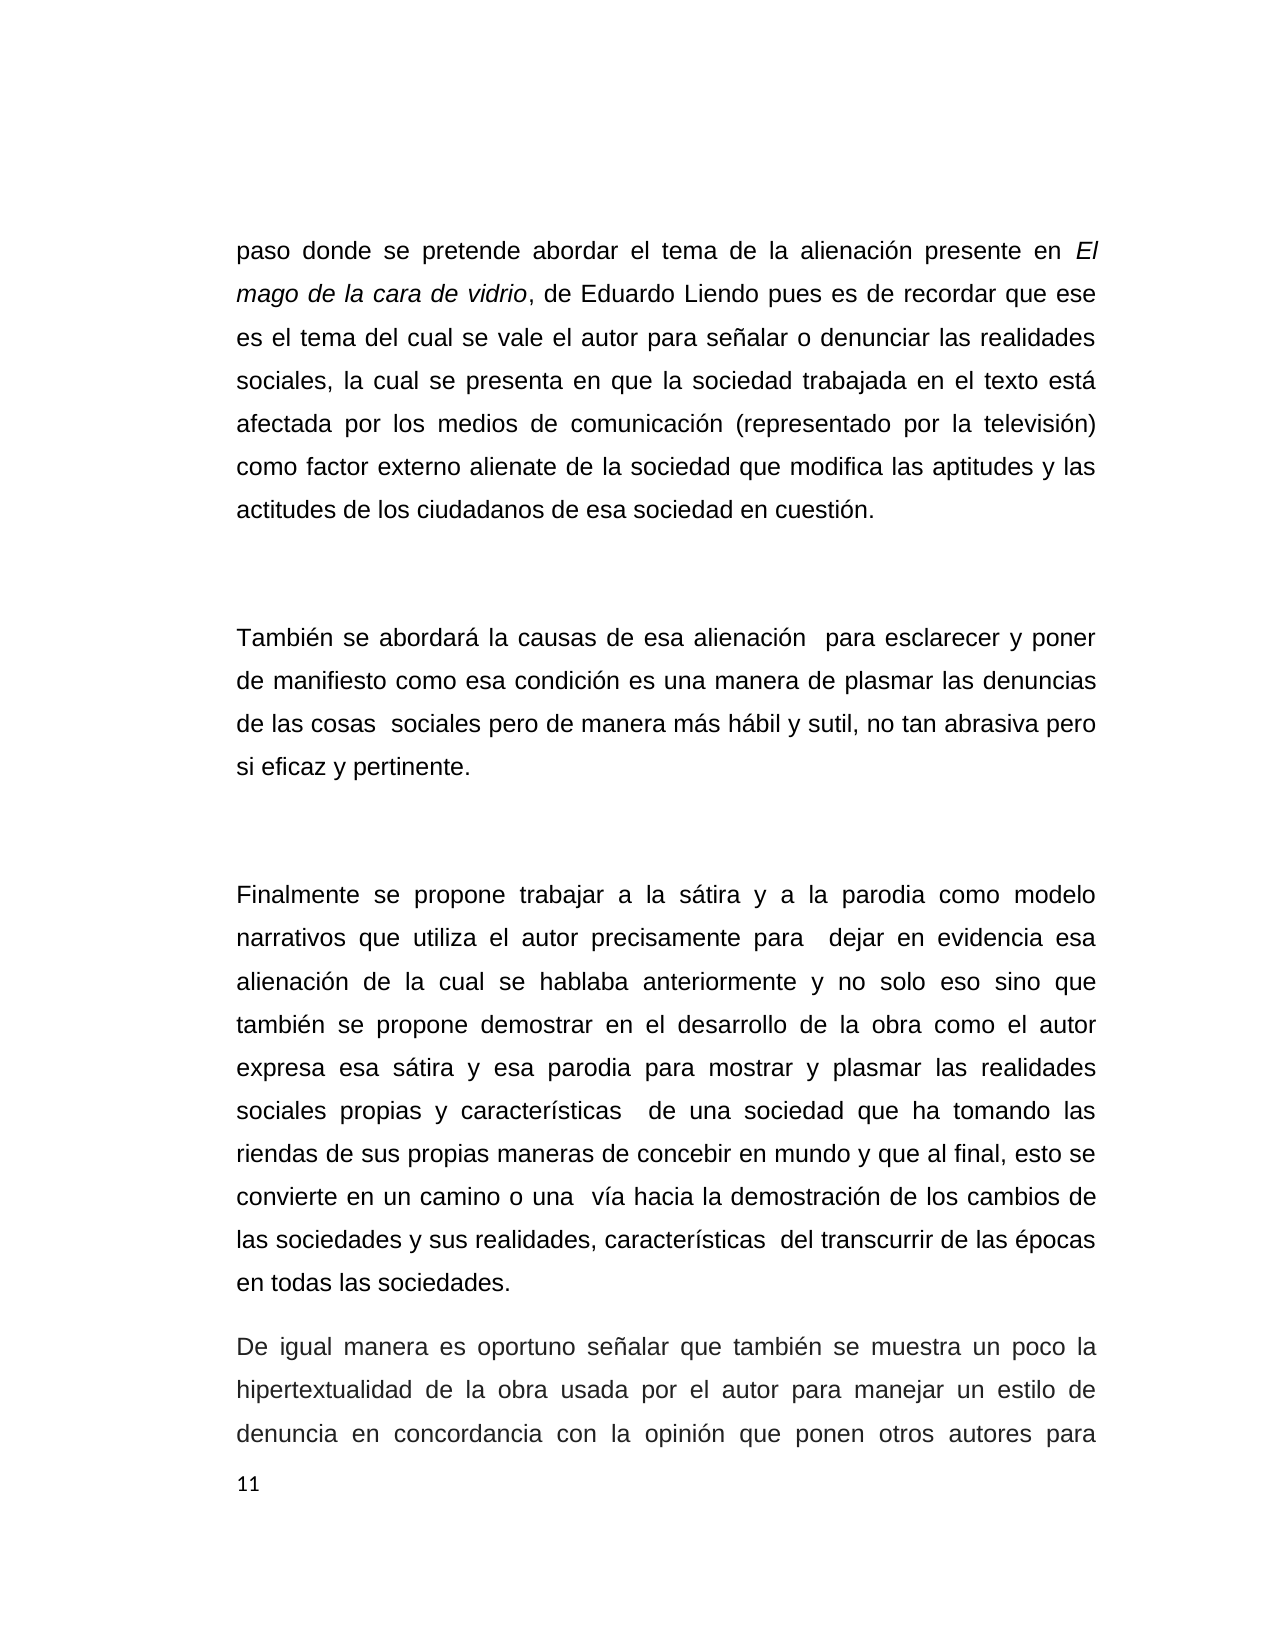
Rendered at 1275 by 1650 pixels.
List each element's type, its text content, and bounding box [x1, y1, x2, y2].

text Finalmente se propone trabajar a la sátira y a la parodia como modelo narrativos que utiliza el autor precisamente para dejar en evidencia esa alienación de la cual se hablaba anteriormente y no solo eso sino que también se propone demostrar en el desarrollo de la obra como el autor expresa esa sátira y esa parodia para mostrar y plasmar las realidades sociales propias y características de una sociedad que ha tomando las riendas de sus propias maneras de concebir en mundo y que al final, esto se convierte en un camino o una vía hacia la demostración de los cambios de las sociedades y sus realidades, características del transcurrir de las épocas en todas las sociedades. [236, 880, 1098, 1297]
text También se abordará la causas de esa alienación para esclarecer y poner de manifiesto como esa condición es una manera de plasmar las denuncias de las cosas sociales pero de manera más hábil y sutil, no tan abrasiva pero si eficaz y pertinente. [236, 623, 1098, 781]
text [236, 1332, 1098, 1447]
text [236, 236, 1098, 524]
